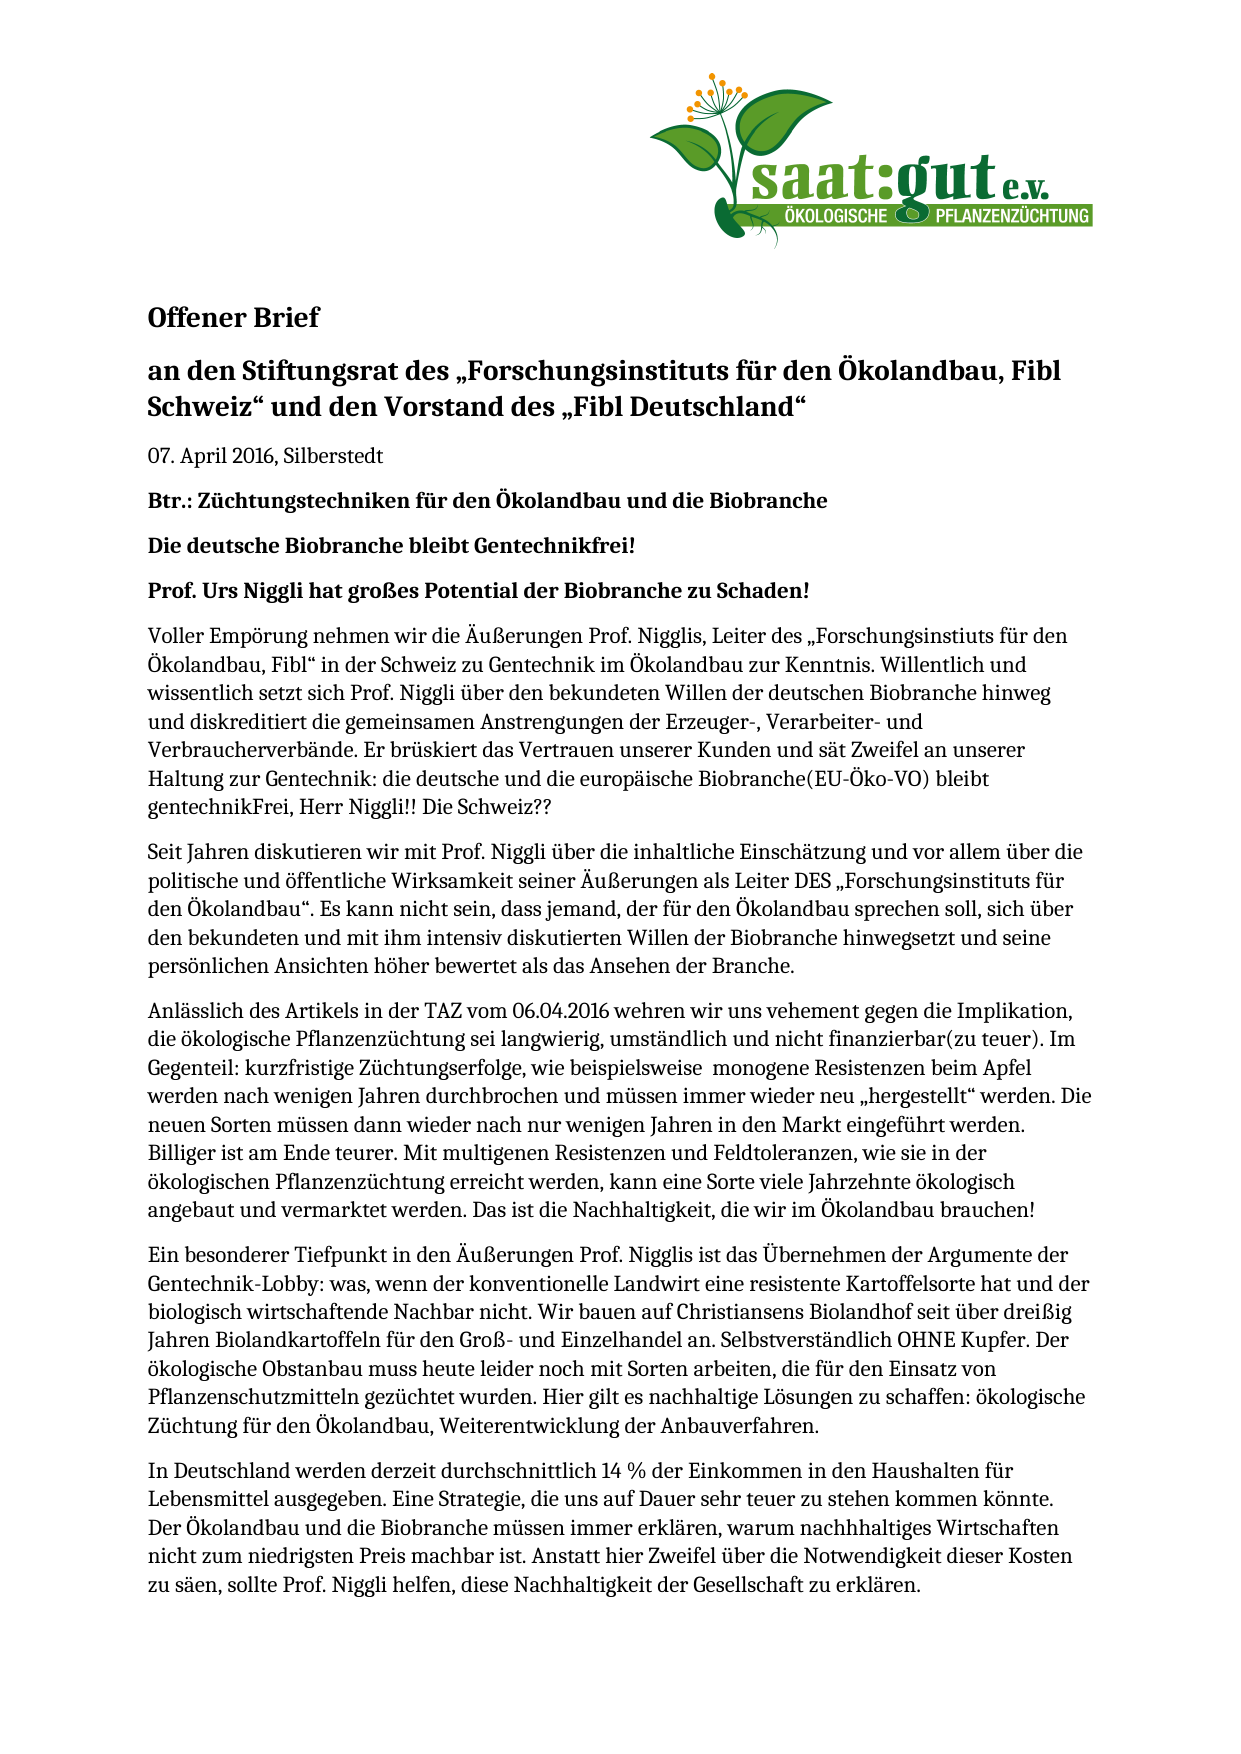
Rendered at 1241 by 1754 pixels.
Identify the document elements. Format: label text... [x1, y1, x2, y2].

text Ein besonderer Tiefpunkt in den Äußerungen Prof. Nigglis ist das Übernehmen der Argumente der Gentechnik-Lobby: was, wenn der konventionelle Landwirt eine resistente Kartoffelsorte hat und der biologisch wirtschaftende Nachbar nicht. Wir bauen auf Christiansens Biolandhof seit über dreißig Jahren Biolandkartoffeln für den Groß- und Einzelhandel an. Selbstverständlich OHNE Kupfer. Der ökologische Obstanbau muss heute leider noch mit Sorten arbeiten, die für den Einsatz von Pflanzenschutzmitteln gezüchtet wurden. Hier gilt es nachhaltige Lösungen zu schaffen: ökologische Züchtung für den Ökolandbau, Weiterentwicklung der Anbauverfahren. [148, 1242, 1093, 1439]
text Offener Brief [148, 301, 1093, 334]
text Seit Jahren diskutieren wir mit Prof. Niggli über die inhaltliche Einschätzung und vor allem über die politische und öffentliche Wirksamkeit seiner Äußerungen als Leiter DES „Forschungsinstituts für den Ökolandbau“. Es kann nicht sein, dass jemand, der für den Ökolandbau sprechen soll, sich über den bekundeten und mit ihm intensiv diskutierten Willen der Biobranche hinwegsetzt und seine persönlichen Ansichten höher bewertet als das Ansehen der Branche. [148, 839, 1093, 979]
picture [649, 73, 1093, 249]
text Anlässlich des Artikels in der TAZ vom 06.04.2016 wehren wir uns vehement gegen die Implikation, die ökologische Pflanzenzüchtung sei langwierig, umständlich und nicht finanzierbar(zu teuer). Im Gegenteil: kurzfristige Züchtungserfolge, wie beispielsweise monogene Resistenzen beim Apfel werden nach wenigen Jahren durchbrochen und müssen immer wieder neu „hergestellt“ werden. Die neuen Sorten müssen dann wieder nach nur wenigen Jahren in den Markt eingeführt werden. Billiger ist am Ende teurer. Mit multigenen Resistenzen und Feldtoleranzen, wie sie in der ökologischen Pflanzenzüchtung erreicht werden, kann eine Sorte viele Jahrzehnte ökologisch angebaut und vermarktet werden. Das ist die Nachhaltigkeit, die wir im Ökolandbau brauchen! [148, 998, 1093, 1223]
text In Deutschland werden derzeit durchschnittlich 14 % der Einkommen in den Haushalten für Lebensmittel ausgegeben. Eine Strategie, die uns auf Dauer sehr teuer zu stehen kommen könnte. Der Ökolandbau und die Biobranche müssen immer erklären, warum nachhhaltiges Wirtschaften nicht zum niedrigsten Preis machbar ist. Anstatt hier Zweifel über die Notwendigkeit dieser Kosten zu säen, sollte Prof. Niggli helfen, diese Nachhaltigkeit der Gesellschaft zu erklären. [148, 1458, 1093, 1598]
text an den Stiftungsrat des „Forschungsinstituts für den Ökolandbau, Fibl Schweiz“ und den Vorstand des „Fibl Deutschland“ [148, 354, 1093, 423]
text Prof. Urs Niggli hat großes Potential der Biobranche zu Schaden! [148, 578, 1093, 604]
text 07. April 2016, Silberstedt [148, 443, 1093, 469]
text Voller Empörung nehmen wir die Äußerungen Prof. Nigglis, Leiter des „Forschungsinstiuts für den Ökolandbau, Fibl“ in der Schweiz zu Gentechnik im Ökolandbau zur Kenntnis. Willentlich und wissentlich setzt sich Prof. Niggli über den bekundeten Willen der deutschen Biobranche hinweg und diskreditiert die gemeinsamen Anstrengungen der Erzeuger-, Verarbeiter- und Verbraucherverbände. Er brüskiert das Vertrauen unserer Kunden und sät Zweifel an unserer Haltung zur Gentechnik: die deutsche und die europäische Biobranche(EU-Öko-VO) bleibt gentechnikFrei, Herr Niggli!! Die Schweiz?? [148, 623, 1093, 820]
text Die deutsche Biobranche bleibt Gentechnikfrei! [148, 533, 1093, 559]
text Btr.: Züchtungstechniken für den Ökolandbau und die Biobranche [148, 488, 1093, 514]
